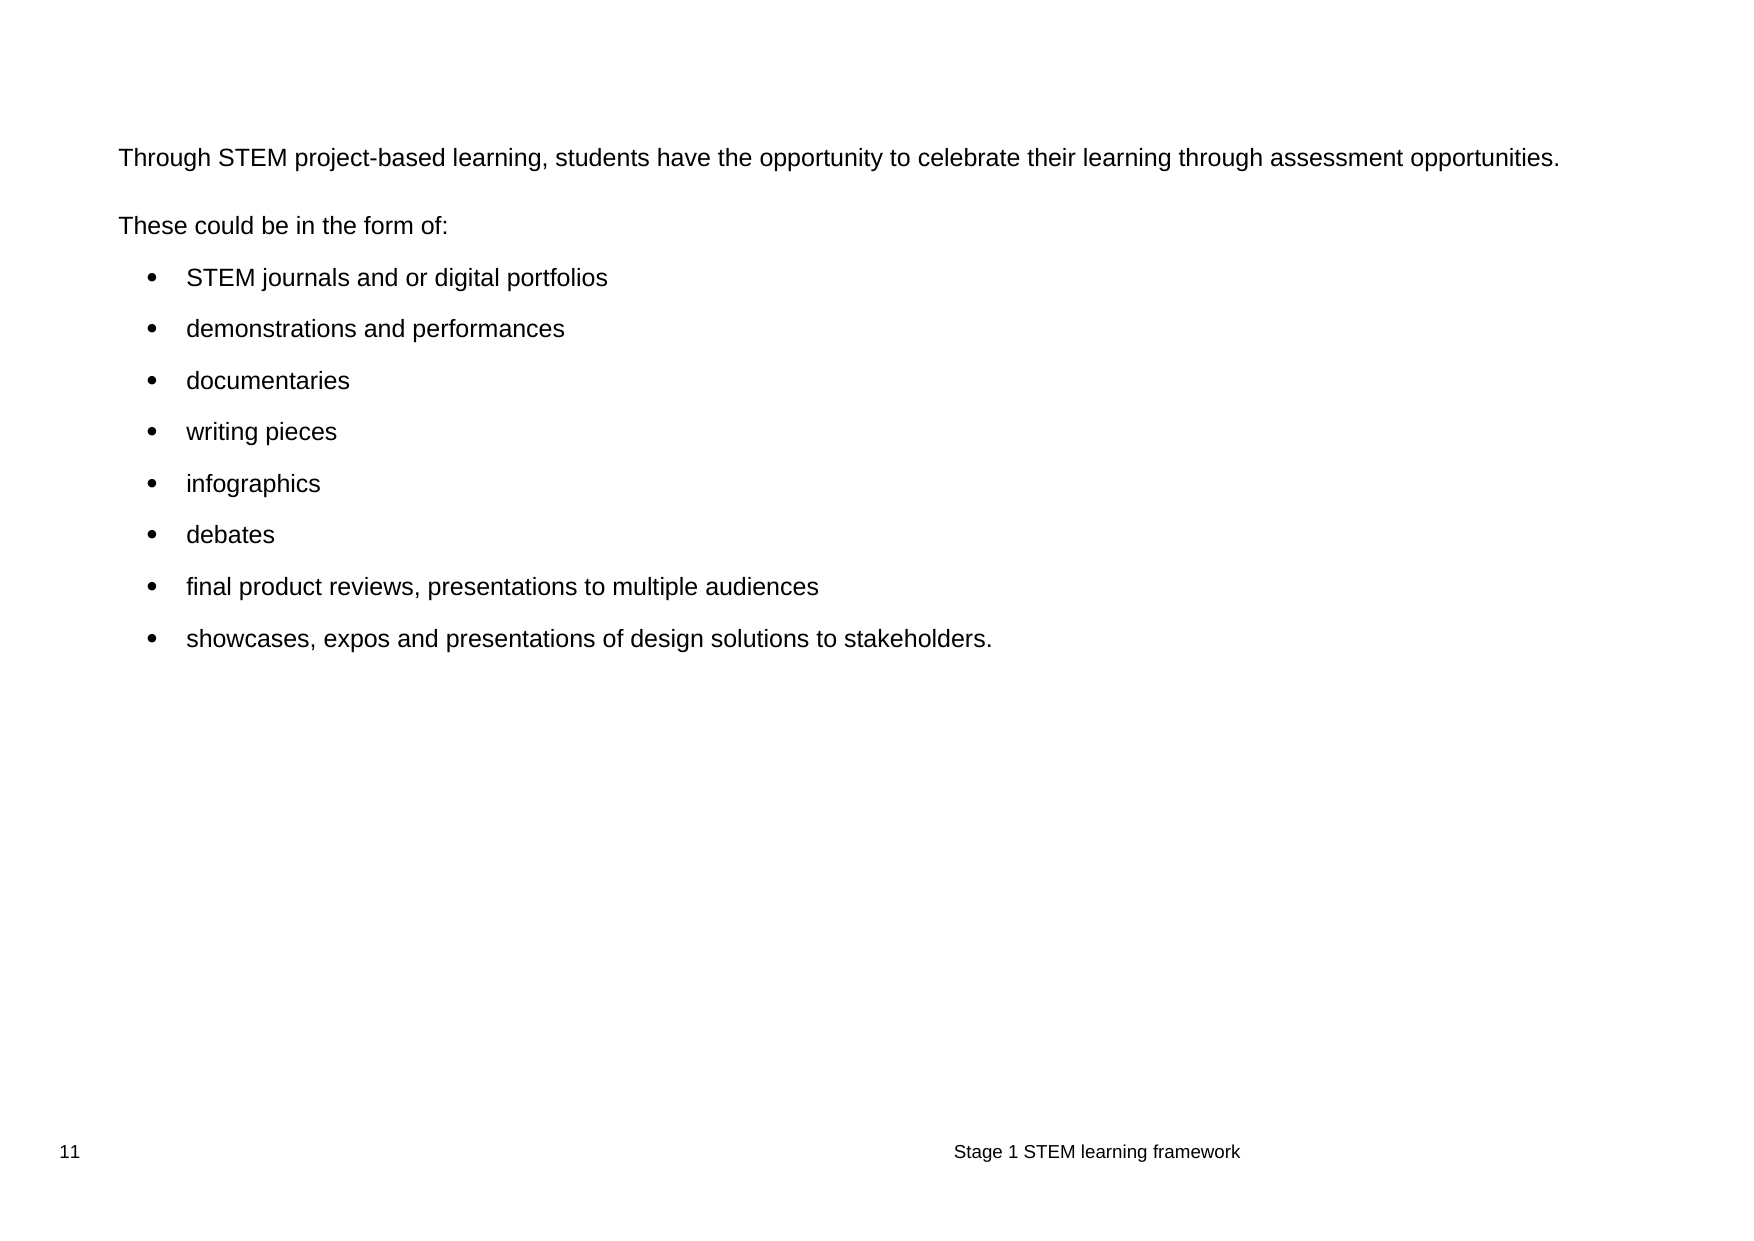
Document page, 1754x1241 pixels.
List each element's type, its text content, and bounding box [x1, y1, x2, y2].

text These could be in the form of: [118, 211, 1636, 240]
list writing pieces [148, 417, 1636, 446]
list documentaries [148, 366, 1636, 395]
text Through STEM project-based learning, students have the opportunity to celebrate their learning through assessment opportunities. [118, 143, 1636, 172]
list STEM journals and or digital portfolios [148, 263, 1636, 292]
list final product reviews, presentations to multiple audiences [148, 572, 1636, 601]
list showcases, expos and presentations of design solutions to stakeholders. [148, 624, 1636, 652]
list infographics [148, 469, 1636, 498]
list demonstrations and performances [148, 314, 1636, 343]
list debates [148, 521, 1636, 549]
